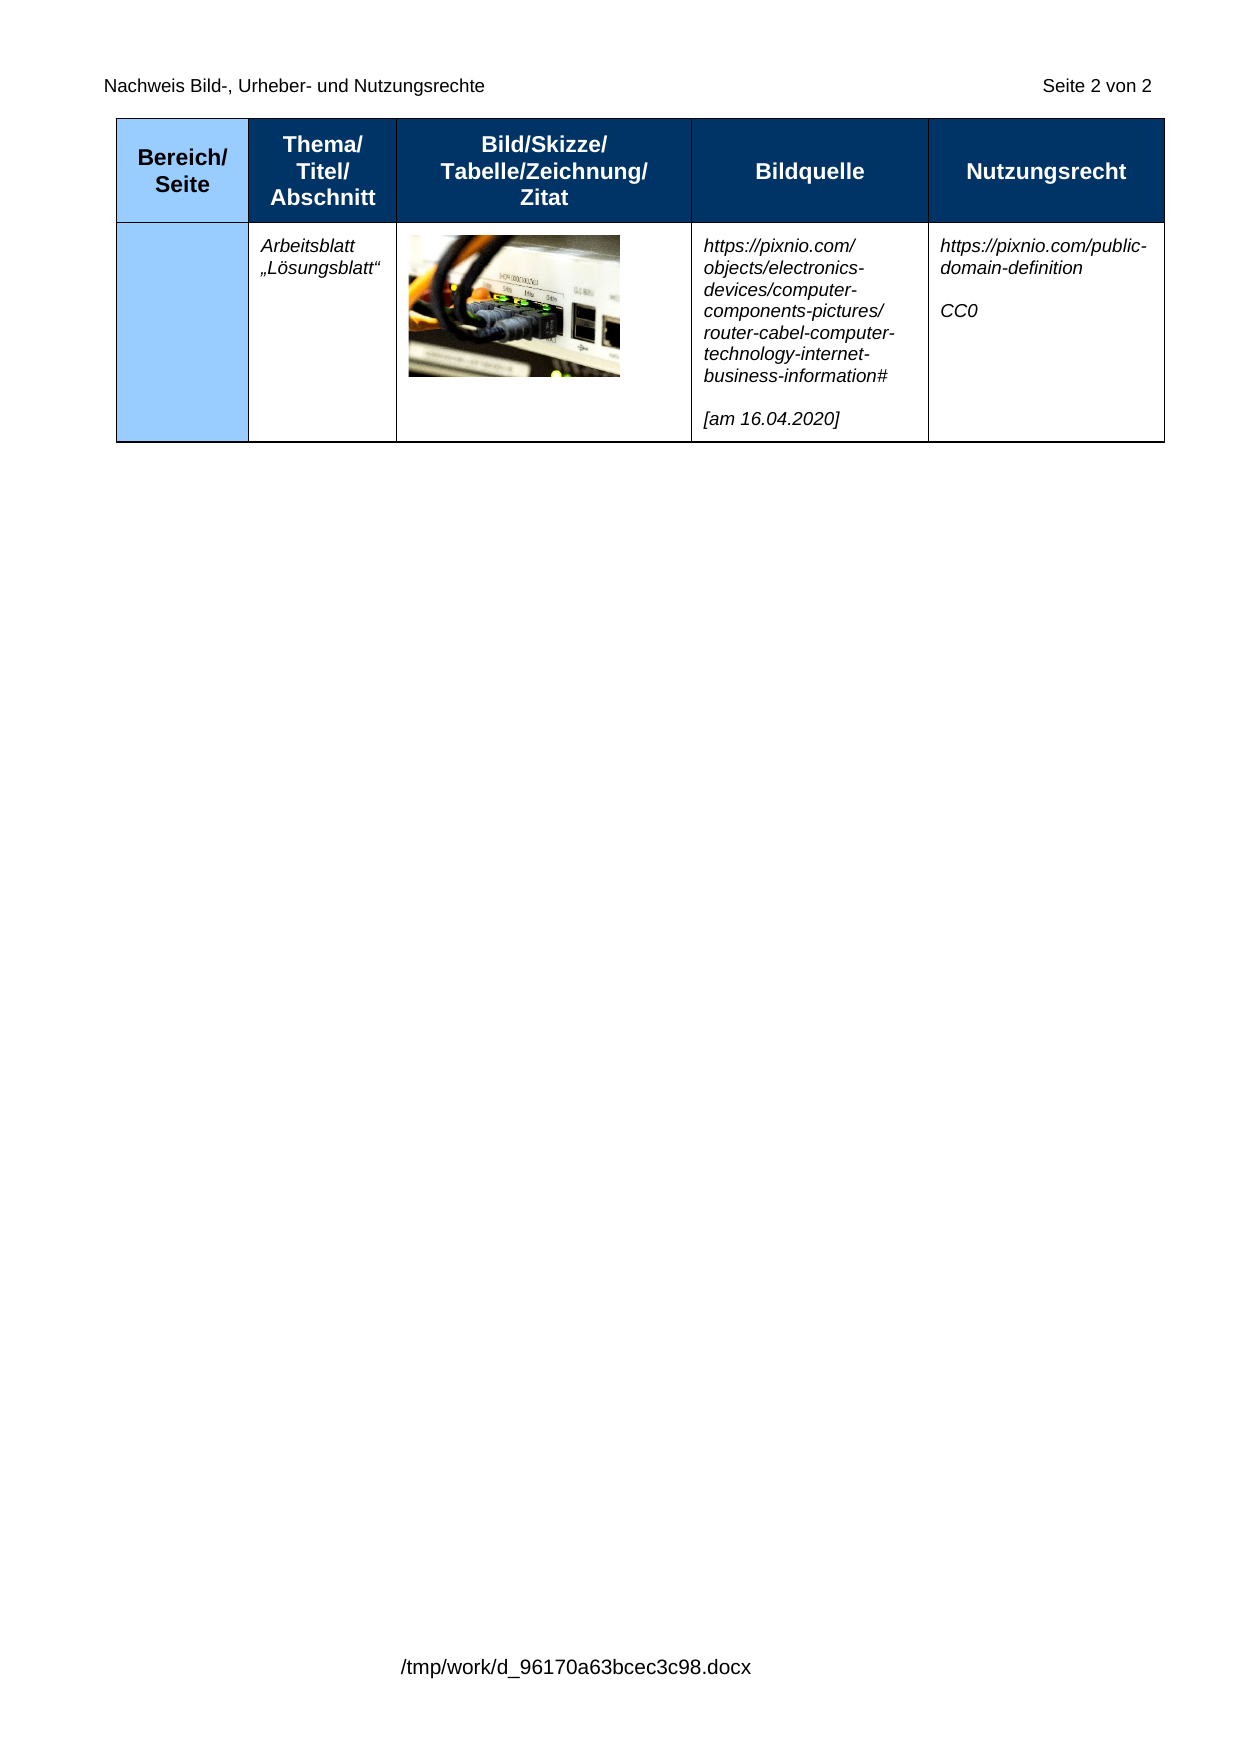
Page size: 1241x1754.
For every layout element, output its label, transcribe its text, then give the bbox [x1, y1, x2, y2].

table_header Nutzungsrecht [929, 119, 1164, 222]
table_cell [117, 223, 248, 441]
picture [408, 235, 620, 377]
table_header Bild/Skizze/ Tabelle/Zeichnung/ Zitat [397, 119, 691, 222]
table_cell Arbeitsblatt „Lösungsblatt“ [249, 223, 396, 441]
table_header Bildquelle [692, 119, 928, 222]
table_cell [397, 223, 691, 441]
table_cell https://pixnio.com/public-domain-definition CC0 [929, 223, 1164, 441]
table_cell https://pixnio.com/objects/electronics-devices/computer-components-pictures/router-cabel-computer-technology-internet-business-information# [am 16.04.2020] [692, 223, 928, 441]
table_header Thema/ Titel/ Abschnitt [249, 119, 396, 222]
table_header Bereich/ Seite [117, 119, 248, 222]
